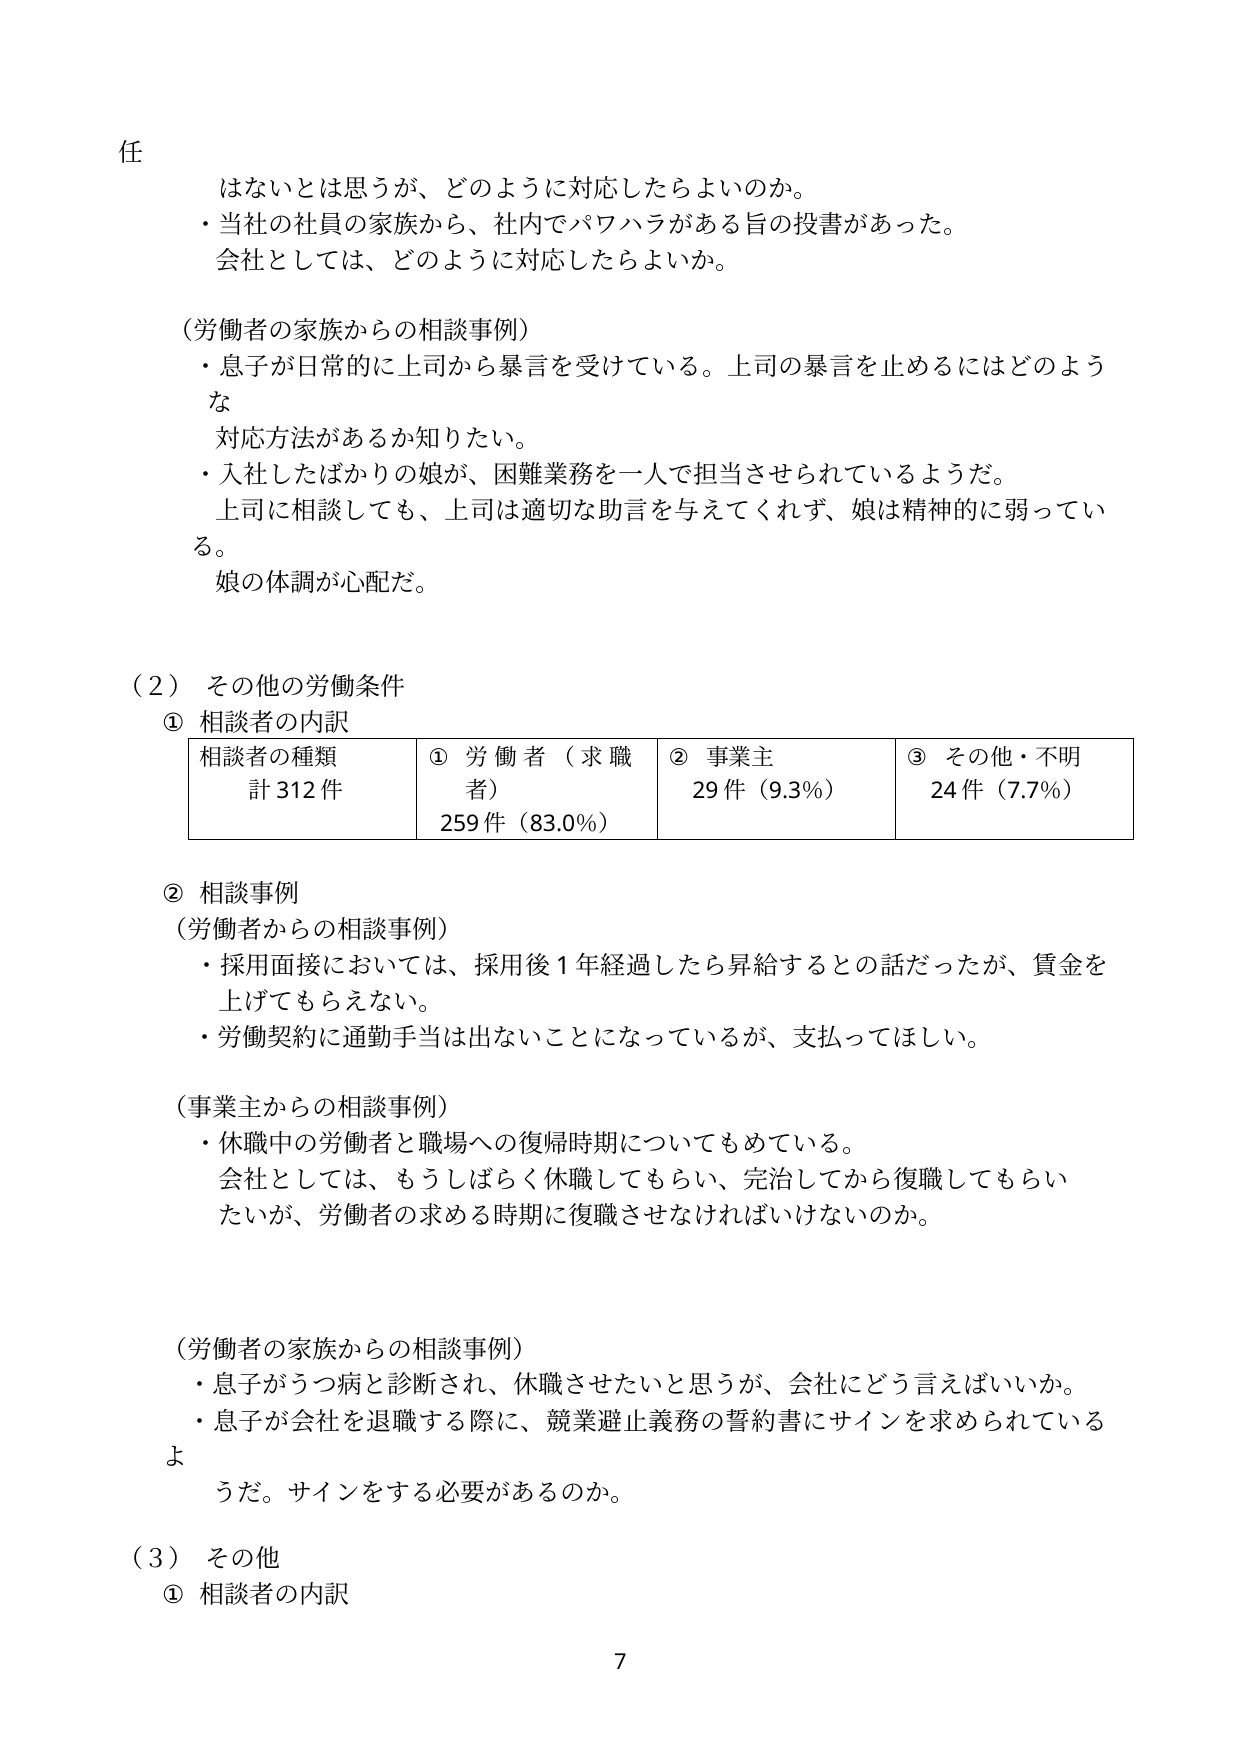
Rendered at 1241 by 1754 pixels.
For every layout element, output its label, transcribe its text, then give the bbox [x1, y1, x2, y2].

table_header 相談者の種類 計312件 [189, 739, 416, 838]
text ・入社したばかりの娘が、困難業務を一人で担当させられているようだ。 [168, 454, 1109, 490]
text ・息子がうつ病と診断され、休職させたいと思うが、会社にどう言えばいいか。 [162, 1365, 1109, 1401]
text （労働者の家族からの相談事例） [168, 311, 1109, 347]
text ・労働契約に通勤手当は出ないことになっているが、支払ってほしい。 [192, 1018, 1109, 1053]
table_header 労働者（求職者） 259件（83.0％） [417, 739, 657, 838]
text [118, 133, 1109, 169]
list 相談事例 [162, 874, 1109, 910]
table_header 事業主 29件（9.3％） [658, 739, 895, 838]
list その他 [118, 1539, 1109, 1575]
text うだ。サインをする必要があるのか。 [162, 1473, 1109, 1509]
text （労働者の家族からの相談事例） [162, 1329, 1109, 1365]
text 会社としては、どのように対応したらよいか。 [190, 241, 1109, 277]
list 相談者の内訳 [162, 1575, 1109, 1611]
text （事業主からの相談事例） [162, 1088, 1109, 1123]
table_header その他・不明 24件（7.7％） [896, 739, 1133, 838]
text たいが、労働者の求める時期に復職させなければいけないのか。 [118, 1195, 1109, 1231]
text ・当社の社員の家族から、社内でパワハラがある旨の投書があった。 [168, 205, 1109, 241]
text ・息子が会社を退職する際に、競業避止義務の誓約書にサインを求められているよ [162, 1401, 1109, 1473]
text ・息子が日常的に上司から暴言を受けている。上司の暴言を止めるにはどのような [168, 347, 1109, 418]
text （労働者からの相談事例） [162, 910, 1109, 946]
text はないとは思うが、どのように対応したらよいのか。 [118, 169, 1109, 205]
text 会社としては、もうしばらく休職してもらい、完治してから復職してもらい [118, 1159, 1109, 1195]
text 上司に相談しても、上司は適切な助言を与えてくれず、娘は精神的に弱っている。 [190, 490, 1109, 562]
list 相談者の内訳 [162, 702, 1109, 738]
text ・採用面接においては、採用後1年経過したら昇給するとの話だったが、賃金を上げてもらえない。 [118, 946, 1109, 1018]
list その他の労働条件 [118, 666, 1109, 702]
text ・休職中の労働者と職場への復帰時期についてもめている。 [118, 1123, 1109, 1159]
text 対応方法があるか知りたい。 [190, 418, 1109, 454]
text 娘の体調が心配だ。 [190, 562, 1109, 598]
